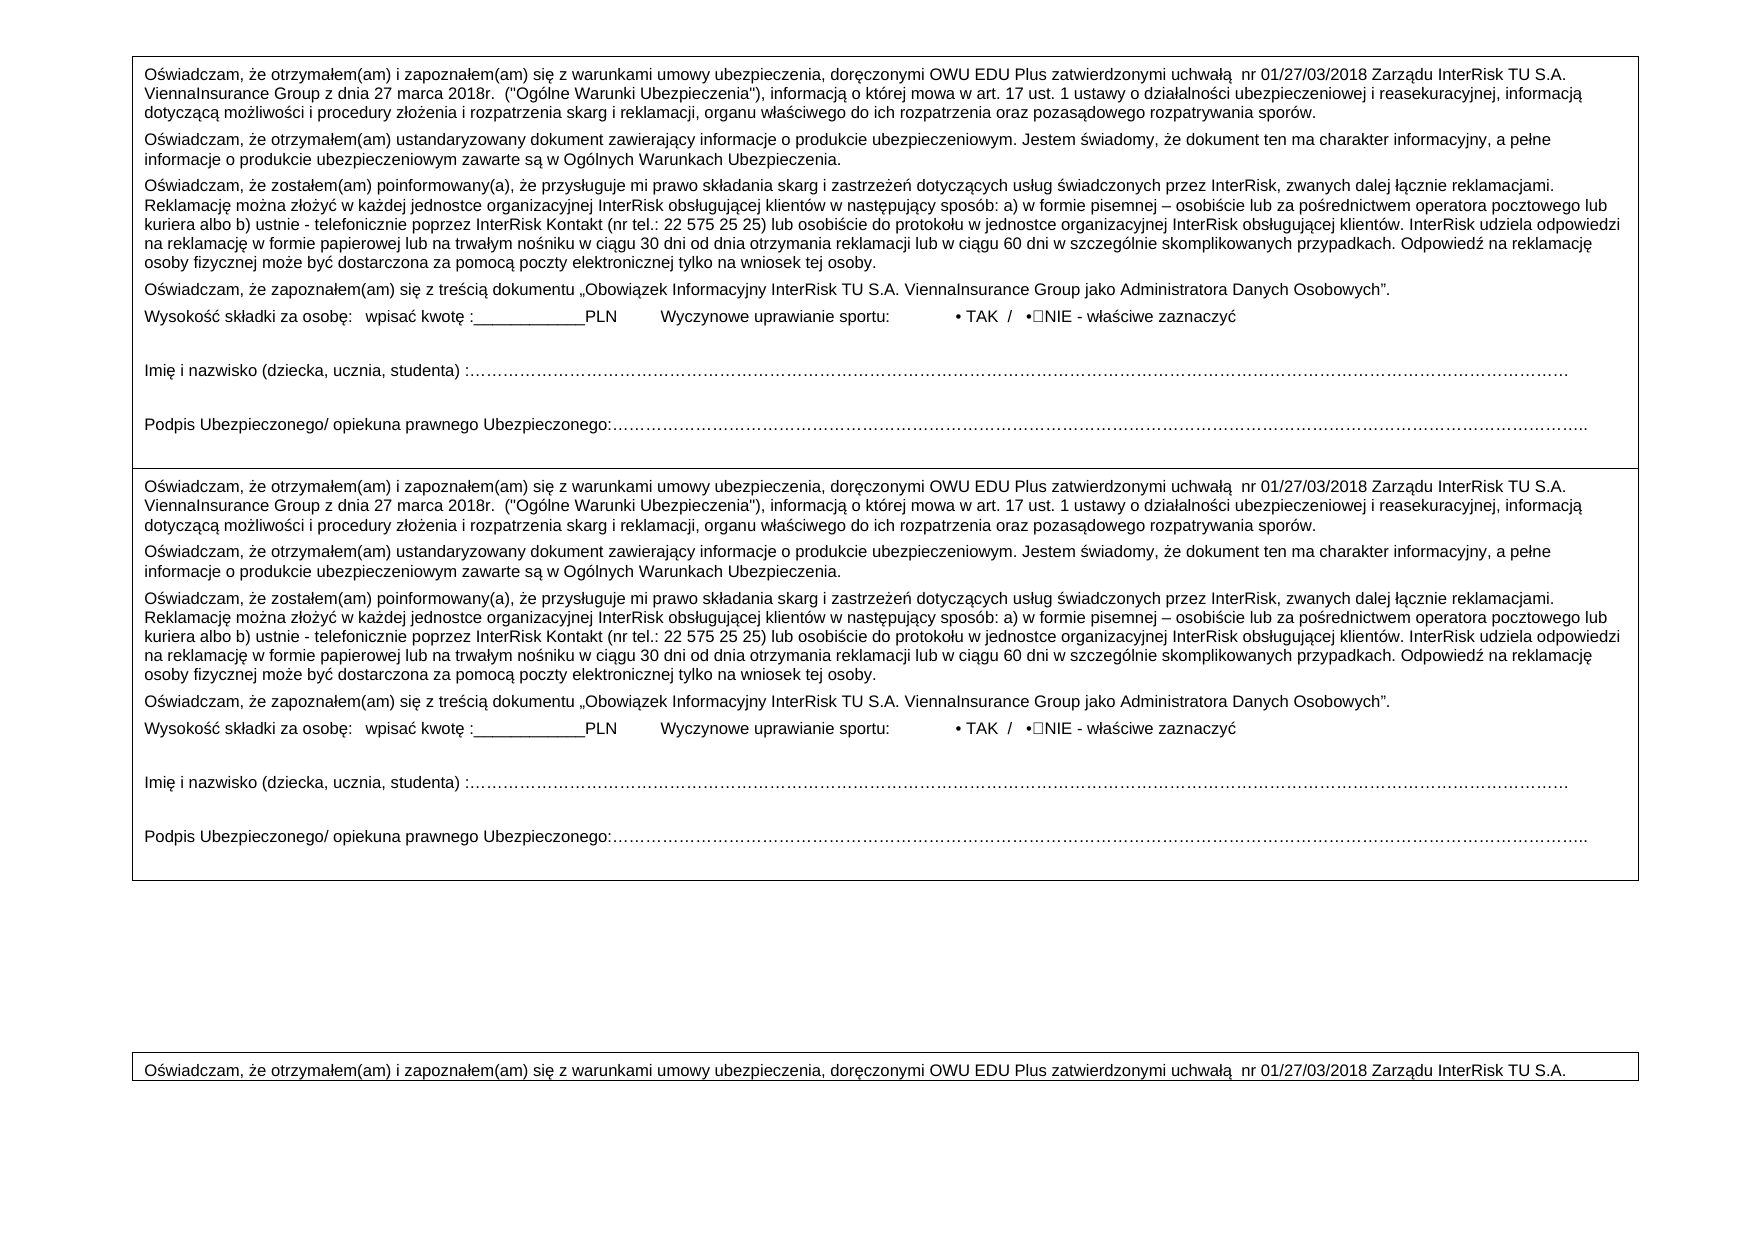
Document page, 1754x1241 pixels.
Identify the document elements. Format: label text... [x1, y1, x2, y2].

table_header Oświadczam, że otrzymałem(am) i zapoznałem(am) się z warunkami umowy ubezpieczenia, doręczonymi OWU EDU Plus zatwierdzonymi uchwałą nr 01/27/03/2018 Zarządu InterRisk TU S.A. ViennaInsurance Group z dnia 27 marca 2018r. ("Ogólne Warunki Ubezpieczenia"), informacją o której mowa w art. 17 ust. 1 ustawy o działalności ubezpieczeniowej i reasekuracyjnej, informacją dotyczącą możliwości i procedury złożenia i rozpatrzenia skarg i reklamacji, organu właściwego do ich rozpatrzenia oraz pozasądowego rozpatrywania sporów. Oświadczam, że otrzymałem(am) ustandaryzowany dokument zawierający informacje o produkcie ubezpieczeniowym. Jestem świadomy, że dokument ten ma charakter informacyjny, a pełne informacje o produkcie ubezpieczeniowym zawarte są w Ogólnych Warunkach Ubezpieczenia. Oświadczam, że zostałem(am) poinformowany(a), że przysługuje mi prawo składania skarg i zastrzeżeń dotyczących usług świadczonych przez InterRisk, zwanych dalej łącznie reklamacjami. Reklamację można złożyć w każdej jednostce organizacyjnej InterRisk obsługującej klientów w następujący sposób: a) w formie pisemnej – osobiście lub za pośrednictwem operatora pocztowego lub kuriera albo b) ustnie - telefonicznie poprzez InterRisk Kontakt (nr tel.: 22 575 25 25) lub osobiście do protokołu w jednostce organizacyjnej InterRisk obsługującej klientów. InterRisk udziela odpowiedzi na reklamację w formie papierowej lub na trwałym nośniku w ciągu 30 dni od dnia otrzymania reklamacji lub w ciągu 60 dni w szczególnie skomplikowanych przypadkach. Odpowiedź na reklamację osoby fizycznej może być dostarczona za pomocą poczty elektronicznej tylko na wniosek tej osoby. Oświadczam, że zapoznałem(am) się z treścią dokumentu „Obowiązek Informacyjny InterRisk TU S.A. ViennaInsurance Group jako Administratora Danych Osobowych”. Wysokość składki za osobę: wpisać kwotę :____________PLN Wyczynowe uprawianie sportu: • TAK / •NIE - właściwe zaznaczyć Imię i nazwisko (dziecka, ucznia, studenta) :……………………………………………………………………………………………………………………………………………………………………………… Podpis Ubezpieczonego/ opiekuna prawnego Ubezpieczonego:………………………………………………………………………………………………………………………………………………………….. [133, 57, 1638, 468]
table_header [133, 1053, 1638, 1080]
table_cell Oświadczam, że otrzymałem(am) i zapoznałem(am) się z warunkami umowy ubezpieczenia, doręczonymi OWU EDU Plus zatwierdzonymi uchwałą nr 01/27/03/2018 Zarządu InterRisk TU S.A. ViennaInsurance Group z dnia 27 marca 2018r. ("Ogólne Warunki Ubezpieczenia"), informacją o której mowa w art. 17 ust. 1 ustawy o działalności ubezpieczeniowej i reasekuracyjnej, informacją dotyczącą możliwości i procedury złożenia i rozpatrzenia skarg i reklamacji, organu właściwego do ich rozpatrzenia oraz pozasądowego rozpatrywania sporów. Oświadczam, że otrzymałem(am) ustandaryzowany dokument zawierający informacje o produkcie ubezpieczeniowym. Jestem świadomy, że dokument ten ma charakter informacyjny, a pełne informacje o produkcie ubezpieczeniowym zawarte są w Ogólnych Warunkach Ubezpieczenia. Oświadczam, że zostałem(am) poinformowany(a), że przysługuje mi prawo składania skarg i zastrzeżeń dotyczących usług świadczonych przez InterRisk, zwanych dalej łącznie reklamacjami. Reklamację można złożyć w każdej jednostce organizacyjnej InterRisk obsługującej klientów w następujący sposób: a) w formie pisemnej – osobiście lub za pośrednictwem operatora pocztowego lub kuriera albo b) ustnie - telefonicznie poprzez InterRisk Kontakt (nr tel.: 22 575 25 25) lub osobiście do protokołu w jednostce organizacyjnej InterRisk obsługującej klientów. InterRisk udziela odpowiedzi na reklamację w formie papierowej lub na trwałym nośniku w ciągu 30 dni od dnia otrzymania reklamacji lub w ciągu 60 dni w szczególnie skomplikowanych przypadkach. Odpowiedź na reklamację osoby fizycznej może być dostarczona za pomocą poczty elektronicznej tylko na wniosek tej osoby. Oświadczam, że zapoznałem(am) się z treścią dokumentu „Obowiązek Informacyjny InterRisk TU S.A. ViennaInsurance Group jako Administratora Danych Osobowych”. Wysokość składki za osobę: wpisać kwotę :____________PLN Wyczynowe uprawianie sportu: • TAK / •NIE - właściwe zaznaczyć Imię i nazwisko (dziecka, ucznia, studenta) :……………………………………………………………………………………………………………………………………………………………………………… Podpis Ubezpieczonego/ opiekuna prawnego Ubezpieczonego:………………………………………………………………………………………………………………………………………………………….. [133, 469, 1638, 880]
